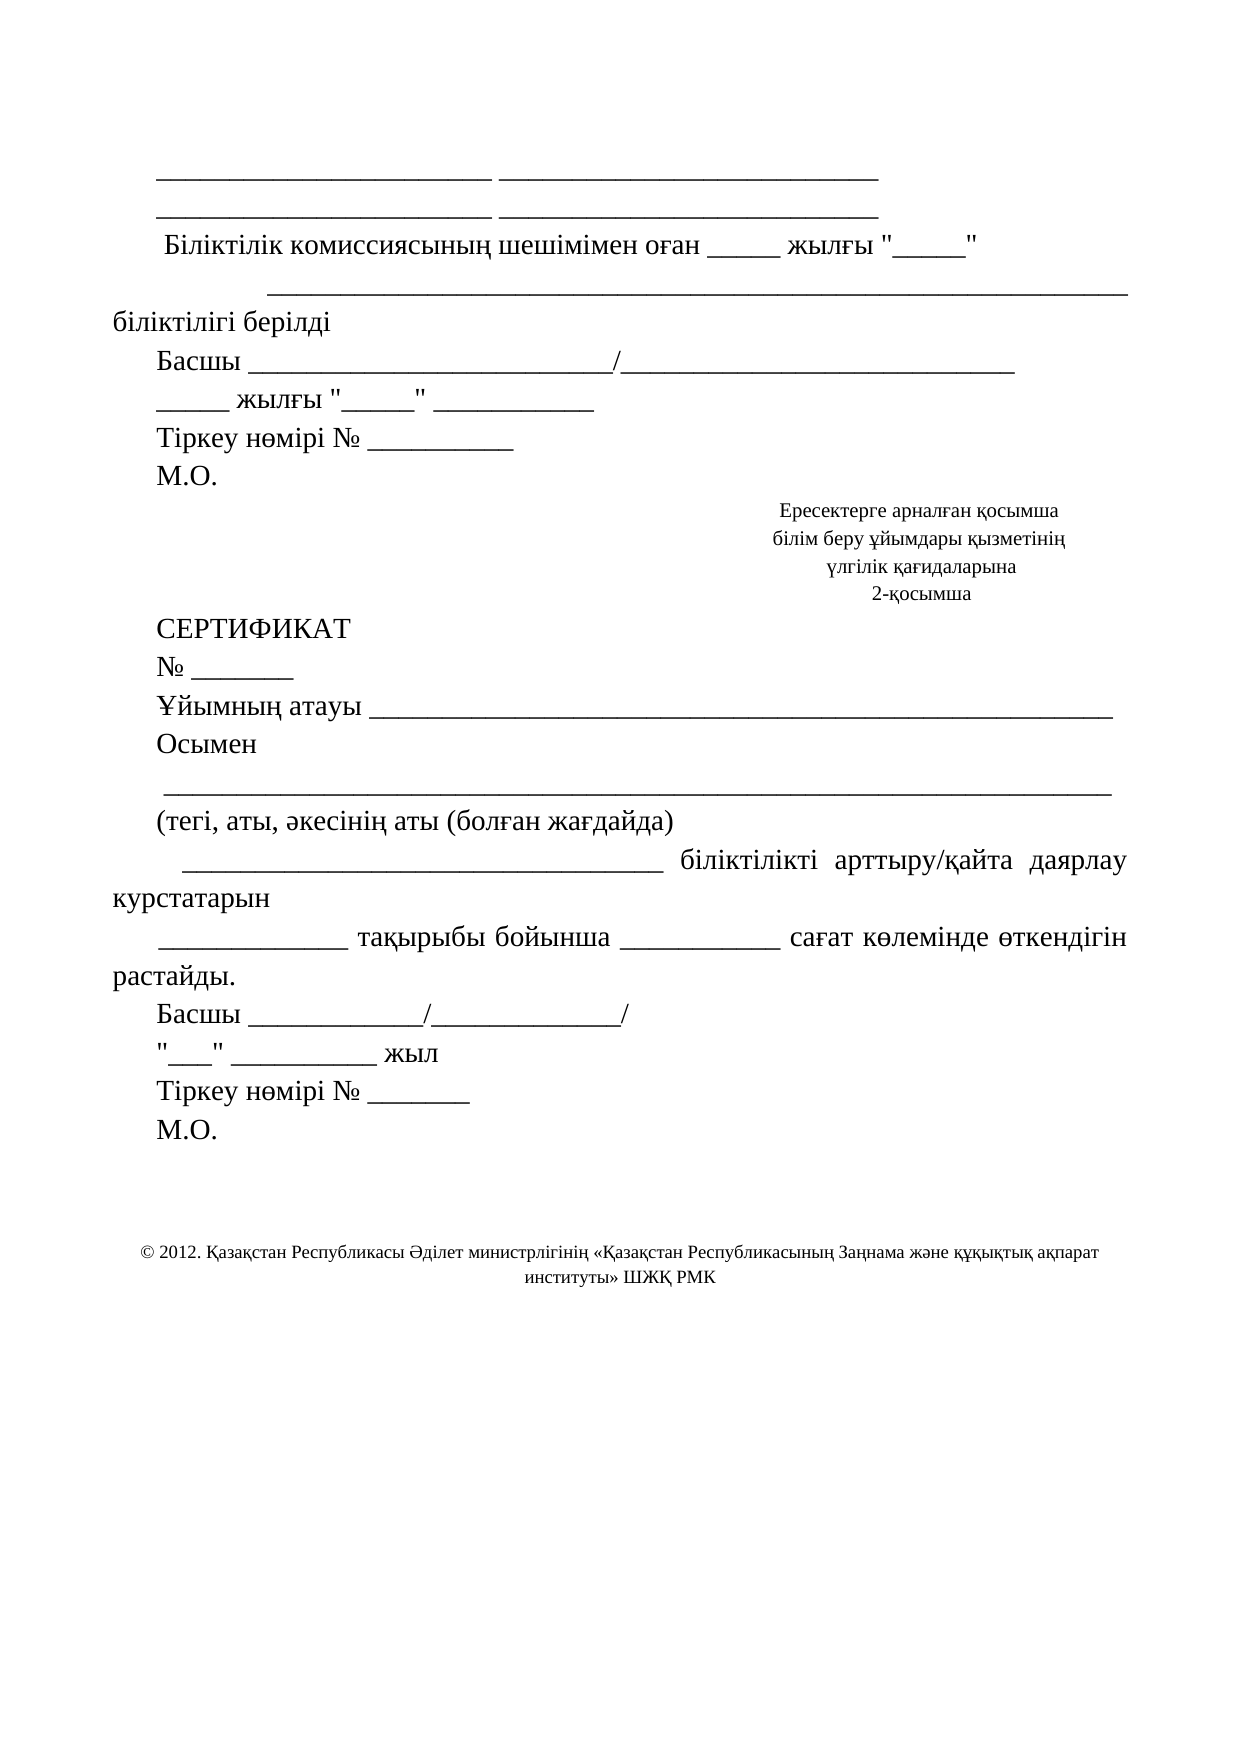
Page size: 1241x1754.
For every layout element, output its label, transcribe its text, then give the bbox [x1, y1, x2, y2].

text Ұйымның атауы ___________________________________________________ [112, 688, 1128, 721]
text ___________________________________________________________ біліктілігі берілді [112, 266, 1128, 338]
text _________________________________________________________________ [112, 765, 1128, 798]
text Тiркеу нөмірі № __________ [112, 420, 1128, 453]
text _______________________ __________________________ [112, 188, 1128, 222]
text _____________ тақырыбы бойынша ___________ сағат көлемінде өткендігін растайды. [112, 919, 1128, 991]
text (тегі, аты, әкесінің аты (болған жағдайда) [112, 803, 1128, 837]
text Басшы ____________/_____________/ [112, 996, 1128, 1030]
text © 2012. Қазақстан Республикасы Әділет министрлігінің «Қазақстан Республикасының Заңнама және құқықтық ақпарат институты» ШЖҚ РМК [112, 1241, 1128, 1287]
text _________________________________ біліктілікті арттыру/қайта даярлау курстатарын [112, 842, 1128, 914]
text Біліктілік комиссиясының шешімімен оған _____ жылғы "_____" [112, 227, 1128, 261]
text М.О. [112, 458, 1128, 492]
text М.О. [112, 1112, 1128, 1145]
text Басшы _________________________/___________________________ [112, 343, 1128, 376]
text № _______ [112, 649, 1128, 683]
text Осымен [112, 726, 1128, 760]
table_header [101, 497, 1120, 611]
text СЕРТИФИКАТ [112, 611, 1128, 644]
text _______________________ __________________________ [112, 150, 1128, 183]
text Тіркеу нөмірі № _______ [112, 1073, 1128, 1107]
text _____ жылғы "_____" ___________ [112, 381, 1128, 415]
text "___" __________ жыл [112, 1035, 1128, 1068]
